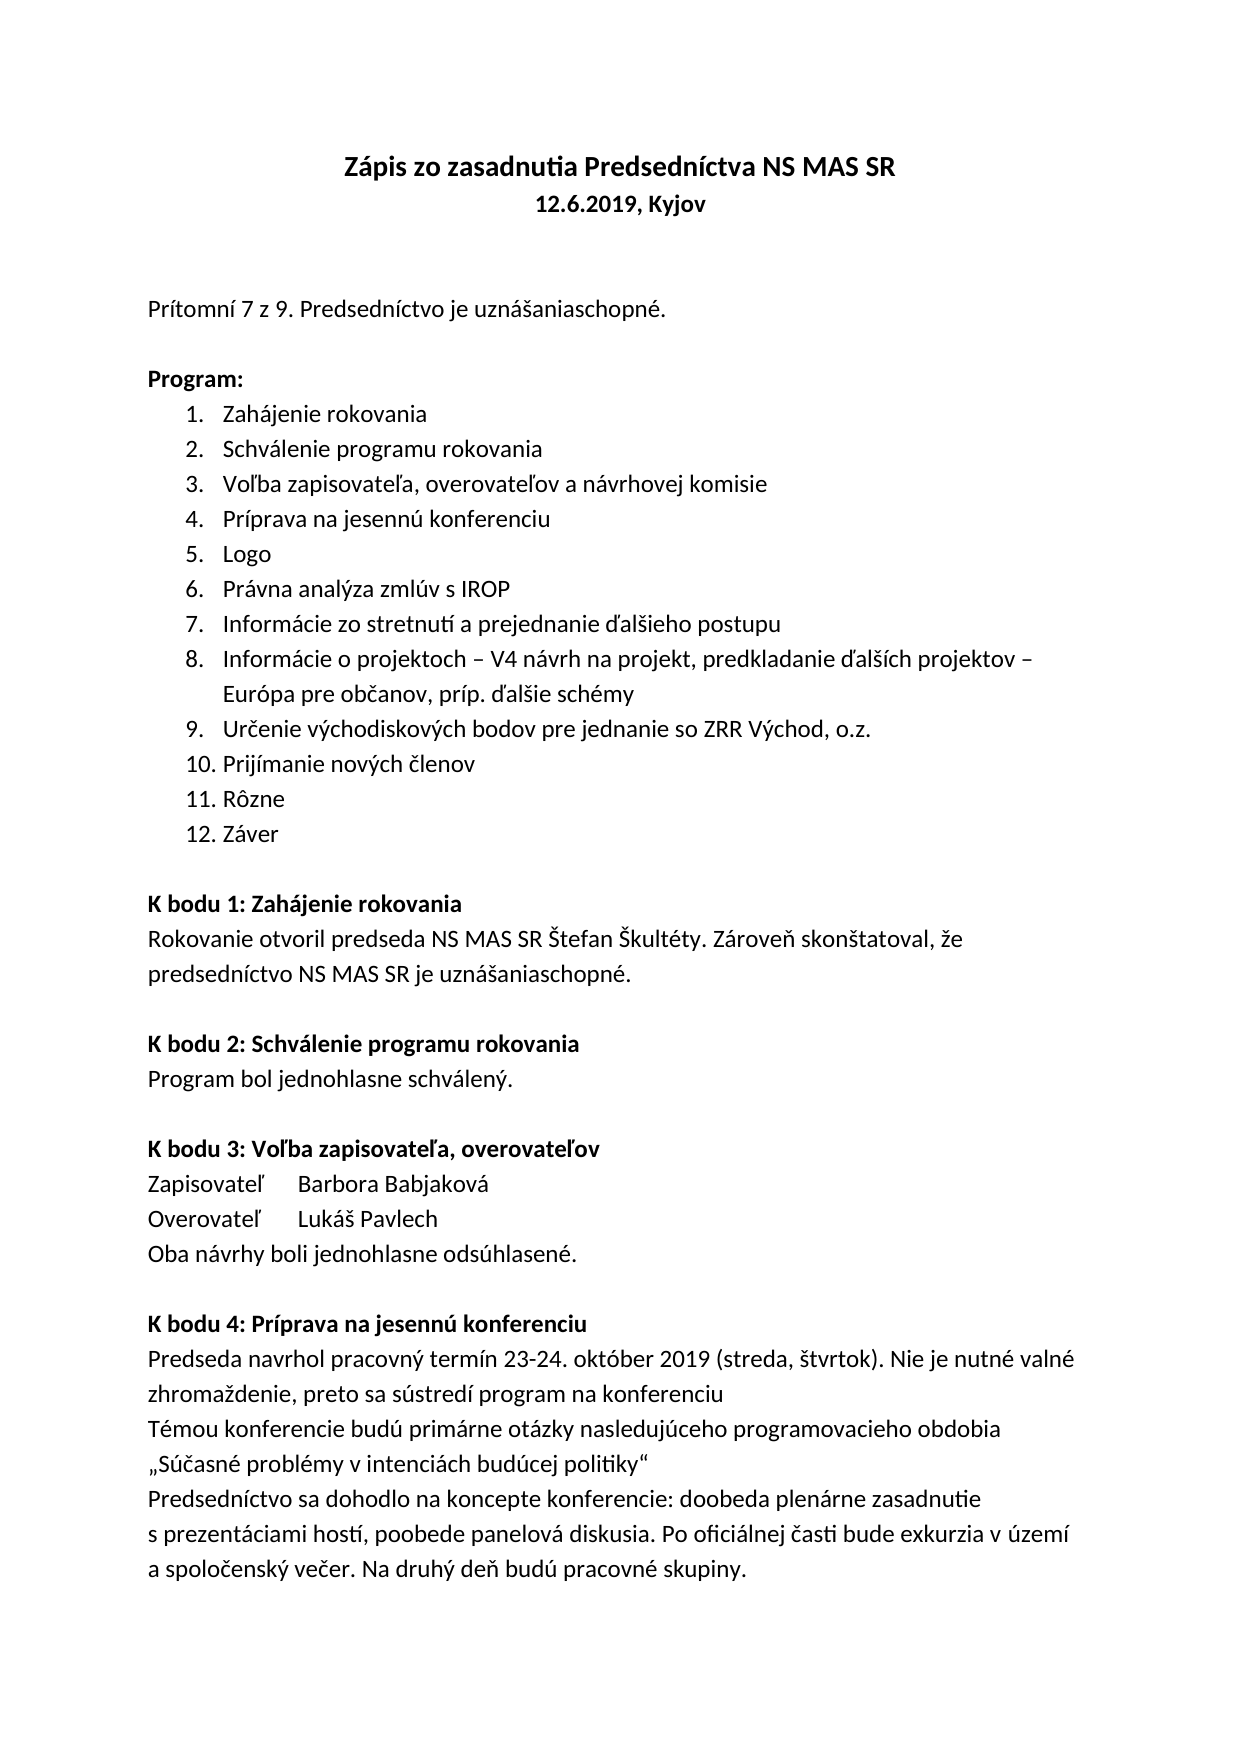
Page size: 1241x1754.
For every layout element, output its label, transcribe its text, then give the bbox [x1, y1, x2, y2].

list Záver [185, 818, 1093, 849]
list Rôzne [185, 783, 1093, 814]
list Právna analýza zmlúv s IROP [185, 573, 1093, 604]
text Predsedníctvo sa dohodlo na koncepte konferencie: doobeda plenárne zasadnutie s prezentáciami hostí, poobede panelová diskusia. Po oficiálnej časti bude exkurzia v území a spoločenský večer. Na druhý deň budú pracovné skupiny. [148, 1483, 1093, 1584]
text Prítomní 7 z 9. Predsedníctvo je uznášaniaschopné. [148, 293, 1093, 324]
text K bodu 1: Zahájenie rokovania [148, 888, 1093, 919]
text K bodu 4: Príprava na jesennú konferenciu [148, 1308, 1093, 1339]
list Prijímanie nových členov [185, 748, 1093, 779]
list Určenie východiskových bodov pre jednanie so ZRR Východ, o.z. [185, 713, 1093, 744]
text Oba návrhy boli jednohlasne odsúhlasené. [148, 1238, 1093, 1269]
text 12.6.2019, Kyjov [148, 188, 1093, 219]
list Informácie zo stretnutí a prejednanie ďalšieho postupu [185, 608, 1093, 639]
list Príprava na jesennú konferenciu [185, 503, 1093, 534]
text Program: [148, 363, 1093, 394]
text Zápis zo zasadnutia Predsedníctva NS MAS SR [148, 148, 1093, 183]
text Predseda navrhol pracovný termín 23-24. október 2019 (streda, štvrtok). Nie je nutné valné zhromaždenie, preto sa sústredí program na konferenciu [148, 1343, 1093, 1409]
list Schválenie programu rokovania [185, 433, 1093, 464]
text K bodu 2: Schválenie programu rokovania [148, 1028, 1093, 1059]
text Overovateľ Lukáš Pavlech [148, 1203, 1093, 1234]
text K bodu 3: Voľba zapisovateľa, overovateľov [148, 1133, 1093, 1164]
text Zapisovateľ Barbora Babjaková [148, 1168, 1093, 1199]
text Rokovanie otvoril predseda NS MAS SR Štefan Škultéty. Zároveň skonštatoval, že predsedníctvo NS MAS SR je uznášaniaschopné. [148, 923, 1093, 989]
text Témou konferencie budú primárne otázky nasledujúceho programovacieho obdobia „Súčasné problémy v intenciách budúcej politiky“ [148, 1413, 1093, 1479]
list Informácie o projektoch – V4 návrh na projekt, predkladanie ďalších projektov – Európa pre občanov, príp. ďalšie schémy [185, 643, 1093, 709]
list Zahájenie rokovania [185, 398, 1093, 429]
text Program bol jednohlasne schválený. [148, 1063, 1093, 1094]
list Voľba zapisovateľa, overovateľov a návrhovej komisie [185, 468, 1093, 499]
list Logo [185, 538, 1093, 569]
